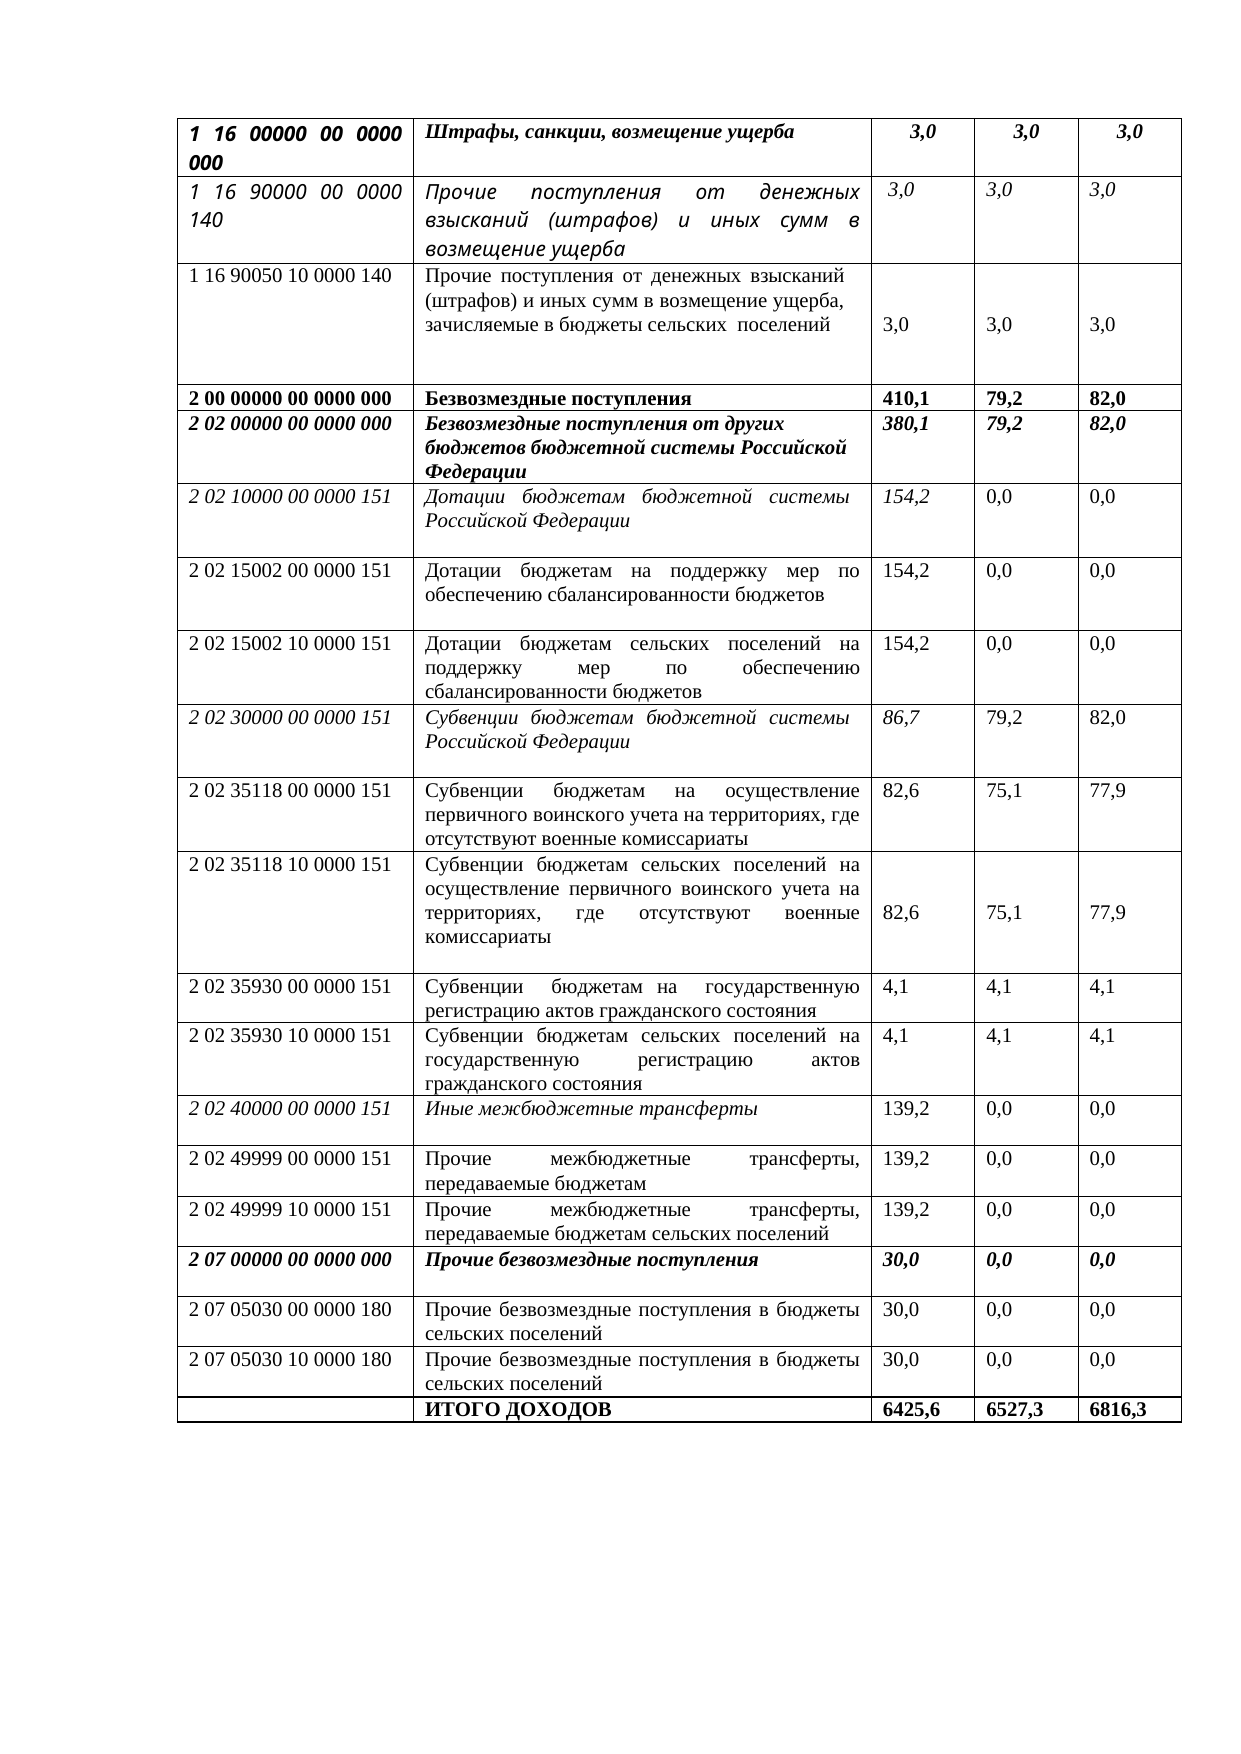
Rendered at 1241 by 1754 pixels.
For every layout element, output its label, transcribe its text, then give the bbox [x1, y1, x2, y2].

table_cell 0,0 [975, 631, 1078, 704]
table_cell 380,1 [872, 411, 974, 483]
table_cell 0,0 [975, 1096, 1078, 1145]
table_cell 2 07 05030 10 0000 180 [178, 1347, 413, 1396]
table_cell 79,2 [975, 705, 1078, 777]
table_cell 86,7 [872, 705, 974, 777]
table_cell 0,0 [1079, 1247, 1181, 1296]
table_cell Штрафы, санкции, возмещение ущерба [414, 119, 871, 176]
table_cell 0,0 [975, 1197, 1078, 1246]
table_cell 0,0 [1079, 1297, 1181, 1346]
table_cell 2 00 00000 00 0000 000 [178, 385, 413, 409]
table_cell 1 16 90000 00 0000 140 [178, 177, 413, 262]
table_cell 77,9 [1079, 852, 1181, 973]
table_cell 82,0 [1079, 705, 1181, 777]
table_cell 1 16 00000 00 0000 000 [178, 119, 413, 176]
table_cell 2 02 15002 10 0000 151 [178, 631, 413, 704]
table_cell 3,0 [975, 177, 1078, 262]
table_cell Прочие поступления от денежных взысканий (штрафов) и иных сумм в возмещение ущерба, зачисляемые в бюджеты сельских поселений [414, 264, 871, 384]
table_cell 30,0 [872, 1297, 974, 1346]
table_cell Субвенции бюджетам на государственную регистрацию актов гражданского состояния [414, 974, 871, 1022]
table_cell Субвенции бюджетам бюджетной системы Российской Федерации [414, 705, 871, 777]
table_cell 4,1 [872, 1023, 974, 1095]
table_cell 0,0 [1079, 1347, 1181, 1396]
table_cell 0,0 [1079, 1096, 1181, 1145]
table_cell 410,1 [872, 385, 974, 409]
table_cell 3,0 [872, 264, 974, 384]
table_cell 6425,6 [872, 1398, 974, 1421]
table_cell 2 07 05030 00 0000 180 [178, 1297, 413, 1346]
table_cell 2 02 10000 00 0000 151 [178, 484, 413, 557]
table_cell 0,0 [975, 1247, 1078, 1296]
table_cell 4,1 [872, 974, 974, 1022]
table_cell 3,0 [872, 177, 974, 262]
table_cell ИТОГО ДОХОДОВ [414, 1398, 871, 1421]
table_cell 0,0 [1079, 1146, 1181, 1196]
table_cell 82,6 [872, 852, 974, 973]
table_cell 0,0 [975, 1297, 1078, 1346]
table_cell 139,2 [872, 1146, 974, 1196]
table_cell 154,2 [872, 484, 974, 557]
table_cell [178, 1398, 413, 1421]
table_cell 3,0 [1079, 177, 1181, 262]
table_cell 77,9 [1079, 778, 1181, 851]
table_cell 6527,3 [975, 1398, 1078, 1421]
table_cell 2 02 35930 00 0000 151 [178, 974, 413, 1022]
table_cell 2 02 15002 00 0000 151 [178, 558, 413, 630]
table_cell Прочие межбюджетные трансферты, передаваемые бюджетам [414, 1146, 871, 1196]
table_cell Прочие безвозмездные поступления [414, 1247, 871, 1296]
table_cell 3,0 [975, 264, 1078, 384]
table_cell Иные межбюджетные трансферты [414, 1096, 871, 1145]
table_cell Субвенции бюджетам сельских поселений на осуществление первичного воинского учета на территориях, где отсутствуют военные комиссариаты [414, 852, 871, 973]
table_cell 2 02 40000 00 0000 151 [178, 1096, 413, 1145]
table_cell 0,0 [975, 484, 1078, 557]
table_cell 82,0 [1079, 385, 1181, 409]
table_cell 1 16 90050 10 0000 140 [178, 264, 413, 384]
table_cell Дотации бюджетам сельских поселений на поддержку мер по обеспечению сбалансированности бюджетов [414, 631, 871, 704]
table_cell 0,0 [1079, 631, 1181, 704]
table_cell 0,0 [975, 1146, 1078, 1196]
table_cell 4,1 [975, 974, 1078, 1022]
table_cell 2 02 00000 00 0000 000 [178, 411, 413, 483]
table_cell Прочие поступления от денежных взысканий (штрафов) и иных сумм в возмещение ущерба [414, 177, 871, 262]
table_cell 0,0 [1079, 484, 1181, 557]
table_cell 2 02 35930 10 0000 151 [178, 1023, 413, 1095]
table_cell Прочие межбюджетные трансферты, передаваемые бюджетам сельских поселений [414, 1197, 871, 1246]
table_cell 0,0 [1079, 1197, 1181, 1246]
table_cell 30,0 [872, 1347, 974, 1396]
table_cell 0,0 [975, 558, 1078, 630]
table_cell Прочие безвозмездные поступления в бюджеты сельских поселений [414, 1297, 871, 1346]
table_cell Прочие безвозмездные поступления в бюджеты сельских поселений [414, 1347, 871, 1396]
table_cell 154,2 [872, 558, 974, 630]
table_cell 2 02 30000 00 0000 151 [178, 705, 413, 777]
table_cell 4,1 [1079, 974, 1181, 1022]
table_cell Безвозмездные поступления от других бюджетов бюджетной системы Российской Федерации [414, 411, 871, 483]
table_cell Дотации бюджетам бюджетной системы Российской Федерации [414, 484, 871, 557]
table_cell 154,2 [872, 631, 974, 704]
table_cell 2 02 35118 10 0000 151 [178, 852, 413, 973]
table_cell 3,0 [1079, 119, 1181, 176]
table_cell Дотации бюджетам на поддержку мер по обеспечению сбалансированности бюджетов [414, 558, 871, 630]
table_cell 82,0 [1079, 411, 1181, 483]
table_cell 79,2 [975, 411, 1078, 483]
table_cell 3,0 [975, 119, 1078, 176]
table_cell 6816,3 [1079, 1398, 1181, 1421]
table_cell Безвозмездные поступления [414, 385, 871, 409]
table_cell 4,1 [1079, 1023, 1181, 1095]
table_cell 2 02 49999 10 0000 151 [178, 1197, 413, 1246]
table_cell 4,1 [975, 1023, 1078, 1095]
table_cell 3,0 [872, 119, 974, 176]
table_cell 3,0 [1079, 264, 1181, 384]
table_cell 0,0 [975, 1347, 1078, 1396]
table_cell Субвенции бюджетам на осуществление первичного воинского учета на территориях, где отсутствуют военные комиссариаты [414, 778, 871, 851]
table_cell 79,2 [975, 385, 1078, 409]
table_cell Субвенции бюджетам сельских поселений на государственную регистрацию актов гражданского состояния [414, 1023, 871, 1095]
table_cell 139,2 [872, 1096, 974, 1145]
table_cell 139,2 [872, 1197, 974, 1246]
table_cell 2 02 49999 00 0000 151 [178, 1146, 413, 1196]
table_cell 2 07 00000 00 0000 000 [178, 1247, 413, 1296]
table_cell 2 02 35118 00 0000 151 [178, 778, 413, 851]
table_cell 75,1 [975, 778, 1078, 851]
table_cell 30,0 [872, 1247, 974, 1296]
table_cell 82,6 [872, 778, 974, 851]
table_cell 0,0 [1079, 558, 1181, 630]
table_cell 75,1 [975, 852, 1078, 973]
